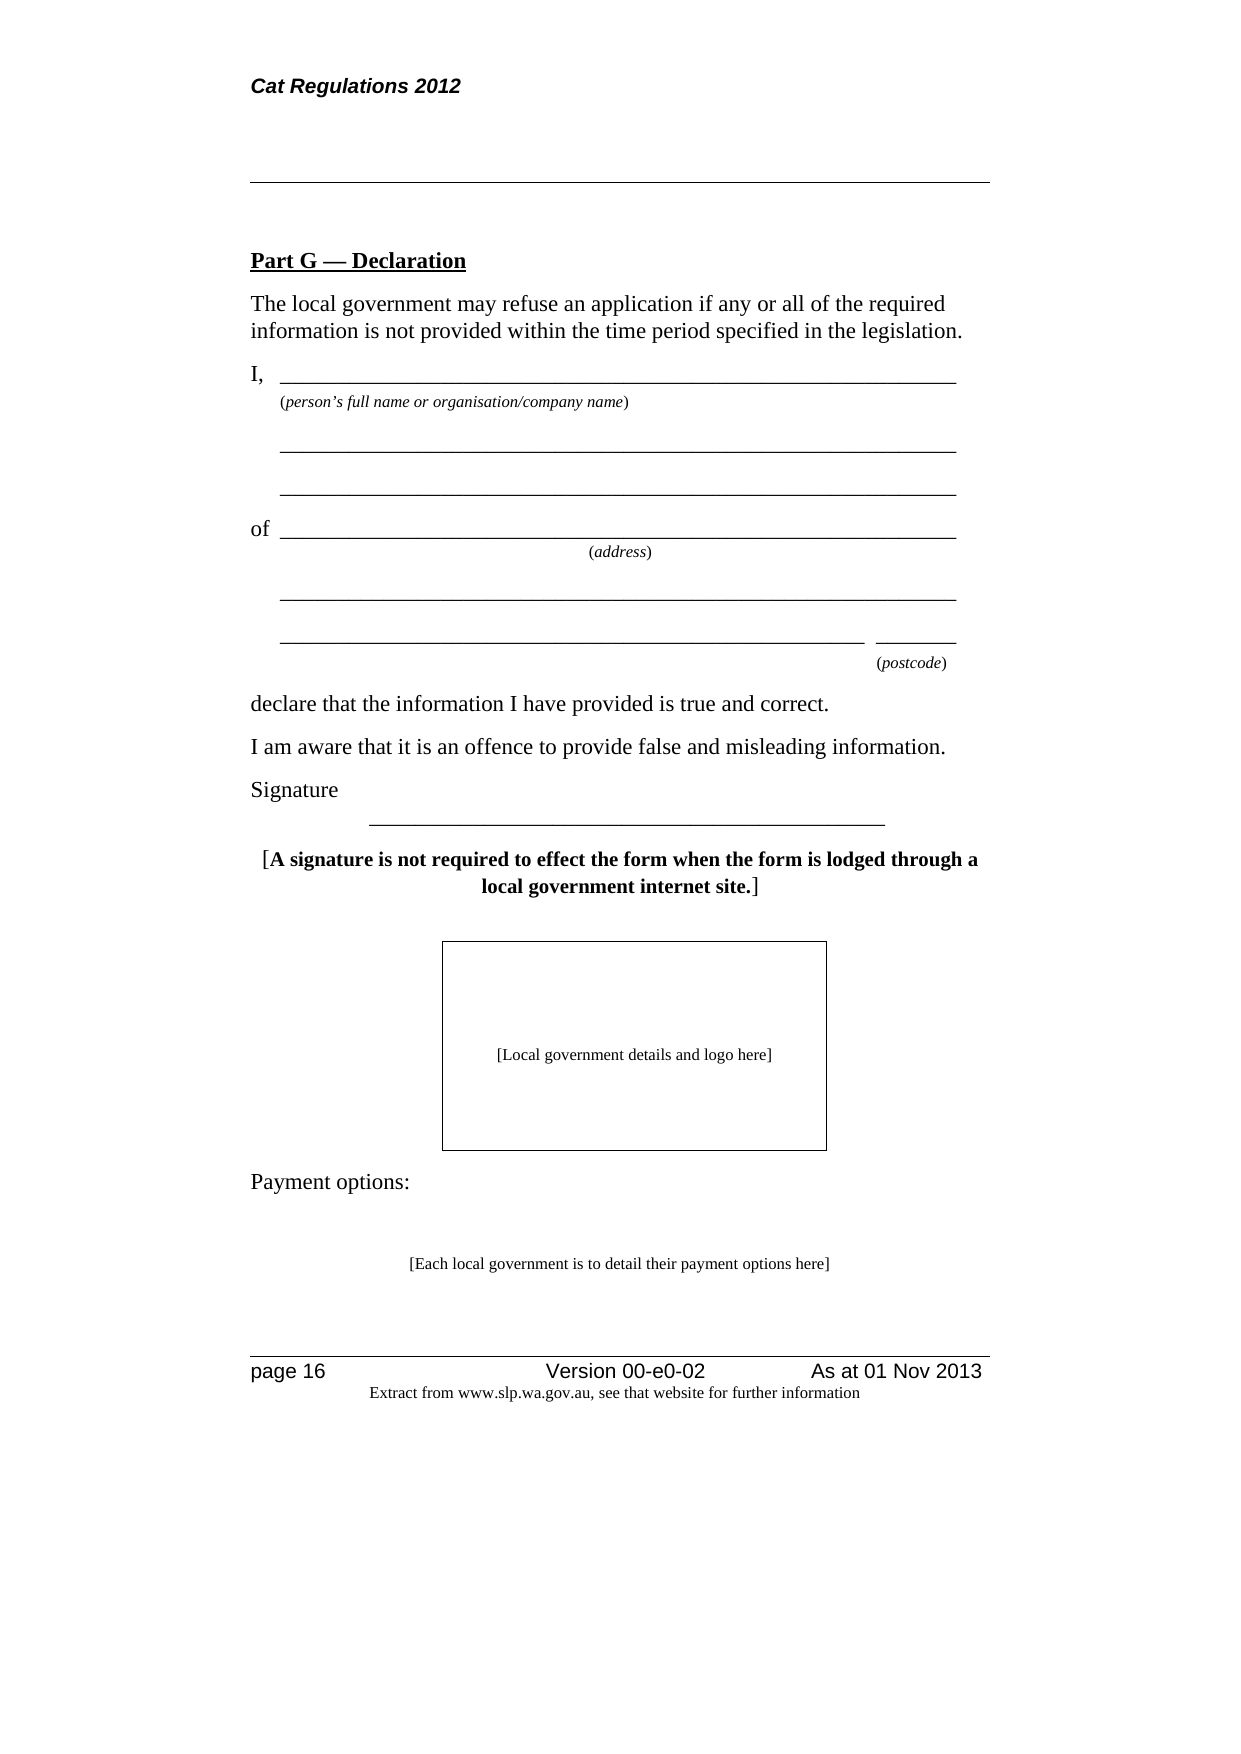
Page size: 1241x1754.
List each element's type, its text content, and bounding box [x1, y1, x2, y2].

text ___________________________________________________________ [250, 472, 990, 499]
text ___________________________________________________________ [250, 577, 990, 604]
table_cell Payment options: [Each local government is to detail their payment options here] [239, 1150, 1000, 1316]
text [A signature is not required to effect the form when the form is lodged through a local government internet site.] [250, 845, 990, 898]
text I, ___________________________________________________________ (person’s full name or organisation/company name) [250, 360, 990, 413]
text The local government may refuse an application if any or all of the required information is not provided within the time period specified in the legislation. [250, 291, 990, 343]
text of ___________________________________________________________ [250, 515, 990, 542]
text declare that the information I have provided is true and correct. [250, 690, 990, 716]
text I am aware that it is an offence to provide false and misleading information. [250, 733, 990, 759]
text ___________________________________________________________ [250, 429, 990, 456]
text Part G — Declaration [250, 247, 990, 274]
text Signature _____________________________________________ [250, 776, 990, 829]
table_header [Local government details and logo here] [443, 942, 826, 1150]
text (address) [250, 542, 990, 561]
text ___________________________________________________ _______ (postcode) [250, 621, 990, 673]
